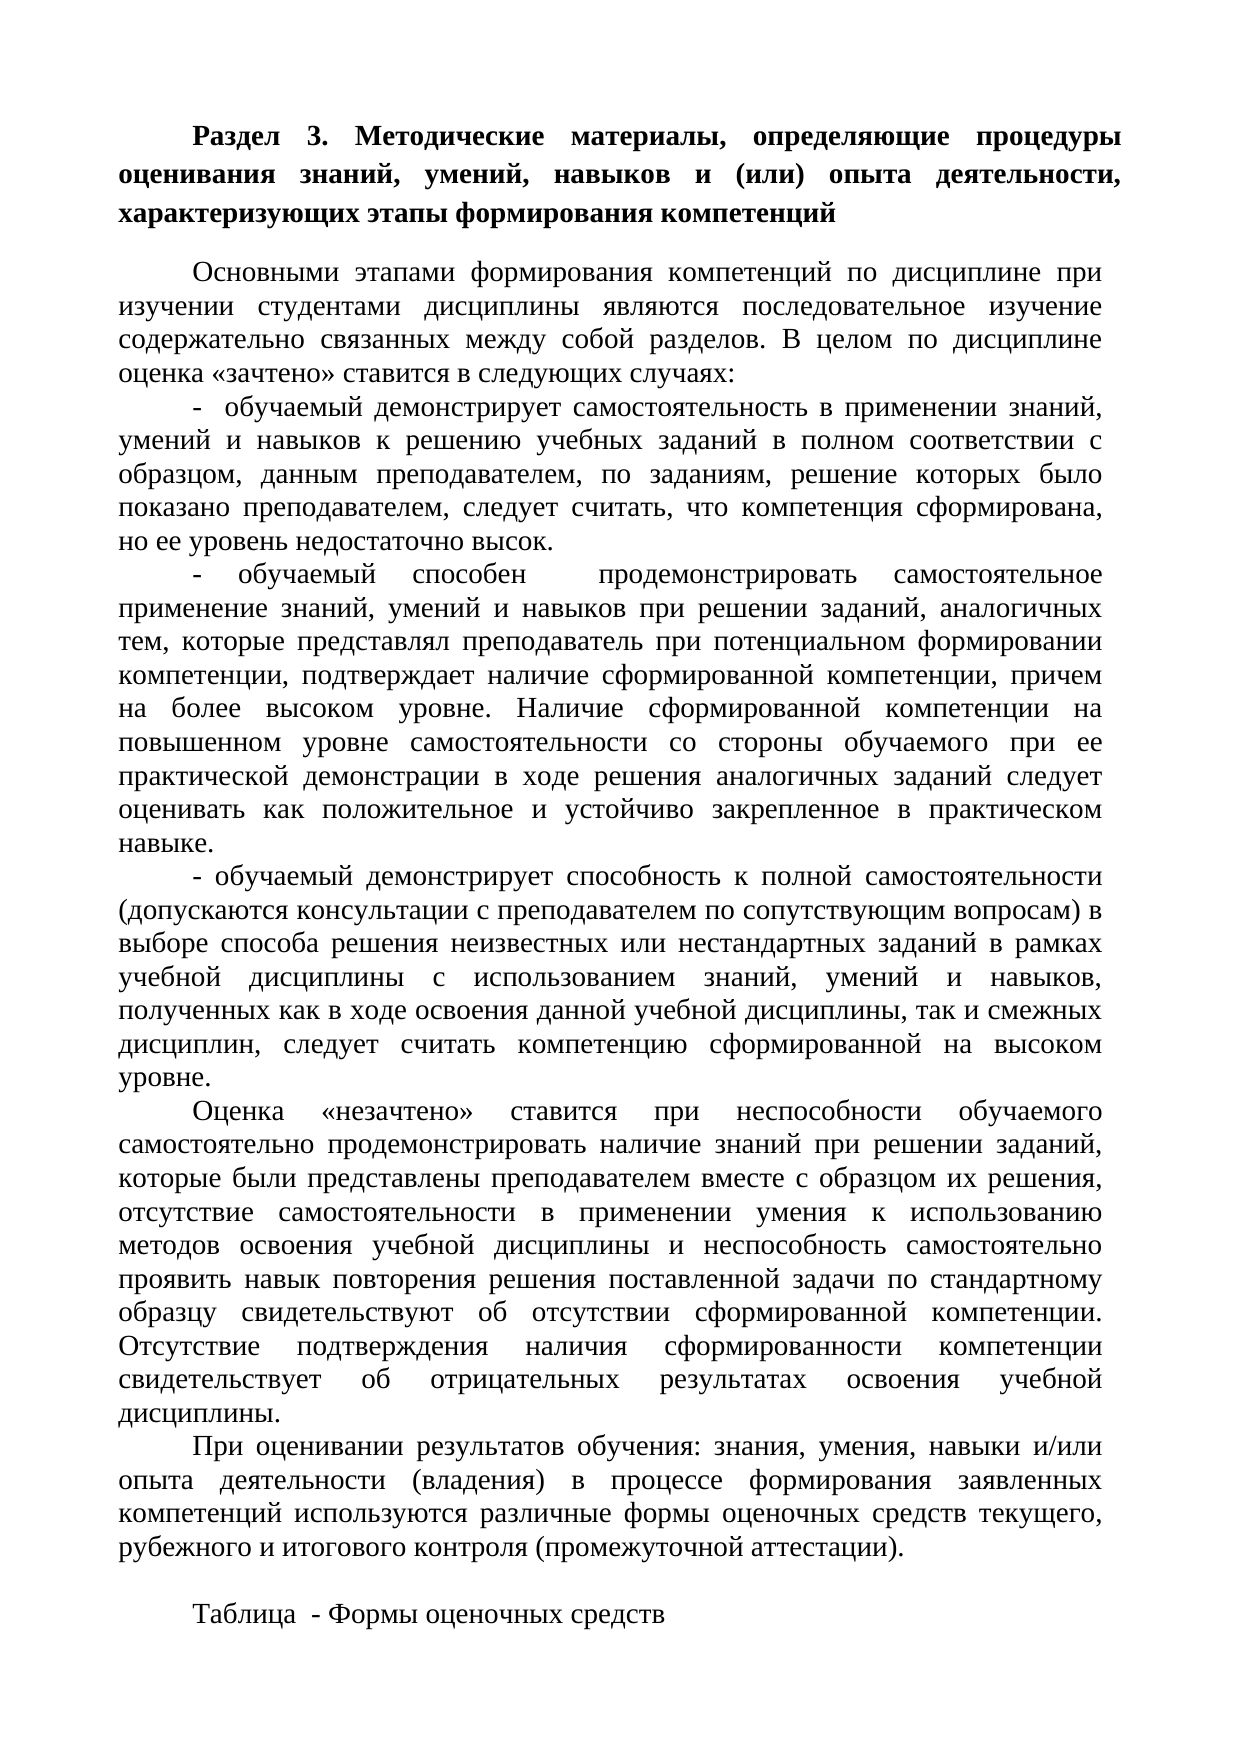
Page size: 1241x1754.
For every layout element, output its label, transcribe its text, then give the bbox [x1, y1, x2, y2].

text Раздел 3. Методические материалы, определяющие процедуры оценивания знаний, умений, навыков и (или) опыта деятельности, характеризующих этапы формирования компетенций [118, 118, 1122, 229]
text Основными этапами формирования компетенций по дисциплине при изучении студентами дисциплины являются последовательное изучение содержательно связанных между собой разделов. В целом по дисциплине оценка «зачтено» ставится в следующих случаях: [118, 254, 1103, 389]
text - обучаемый демонстрирует самостоятельность в применении знаний, умений и навыков к решению учебных заданий в полном соответствии с образцом, данным преподавателем, по заданиям, решение которых было показано преподавателем, следует считать, что компетенция сформирована, но ее уровень недостаточно высок. [118, 389, 1103, 556]
text - обучаемый способен продемонстрировать самостоятельное применение знаний, умений и навыков при решении заданий, аналогичных тем, которые представлял преподаватель при потенциальном формировании компетенции, подтверждает наличие сформированной компетенции, причем на более высоком уровне. Наличие сформированной компетенции на повышенном уровне самостоятельности со стороны обучаемого при ее практической демонстрации в ходе решения аналогичных заданий следует оценивать как положительное и устойчиво закрепленное в практическом навыке. [118, 556, 1103, 858]
text Оценка «незачтено» ставится при неспособности обучаемого самостоятельно продемонстрировать наличие знаний при решении заданий, которые были представлены преподавателем вместе с образцом их решения, отсутствие самостоятельности в применении умения к использованию методов освоения учебной дисциплины и неспособность самостоятельно проявить навык повторения решения поставленной задачи по стандартному образцу свидетельствуют об отсутствии сформированной компетенции. Отсутствие подтверждения наличия сформированности компетенции свидетельствует об отрицательных результатах освоения учебной дисциплины. [118, 1093, 1103, 1428]
text - обучаемый демонстрирует способность к полной самостоятельности (допускаются консультации с преподавателем по сопутствующим вопросам) в выборе способа решения неизвестных или нестандартных заданий в рамках учебной дисциплины с использованием знаний, умений и навыков, полученных как в ходе освоения данной учебной дисциплины, так и смежных дисциплин, следует считать компетенцию сформированной на высоком уровне. [118, 858, 1103, 1093]
text Таблица - Формы оценочных средств [118, 1596, 1103, 1630]
text При оценивании результатов обучения: знания, умения, навыки и/или опыта деятельности (владения) в процессе формирования заявленных компетенций используются различные формы оценочных средств текущего, рубежного и итогового контроля (промежуточной аттестации). [118, 1428, 1103, 1563]
